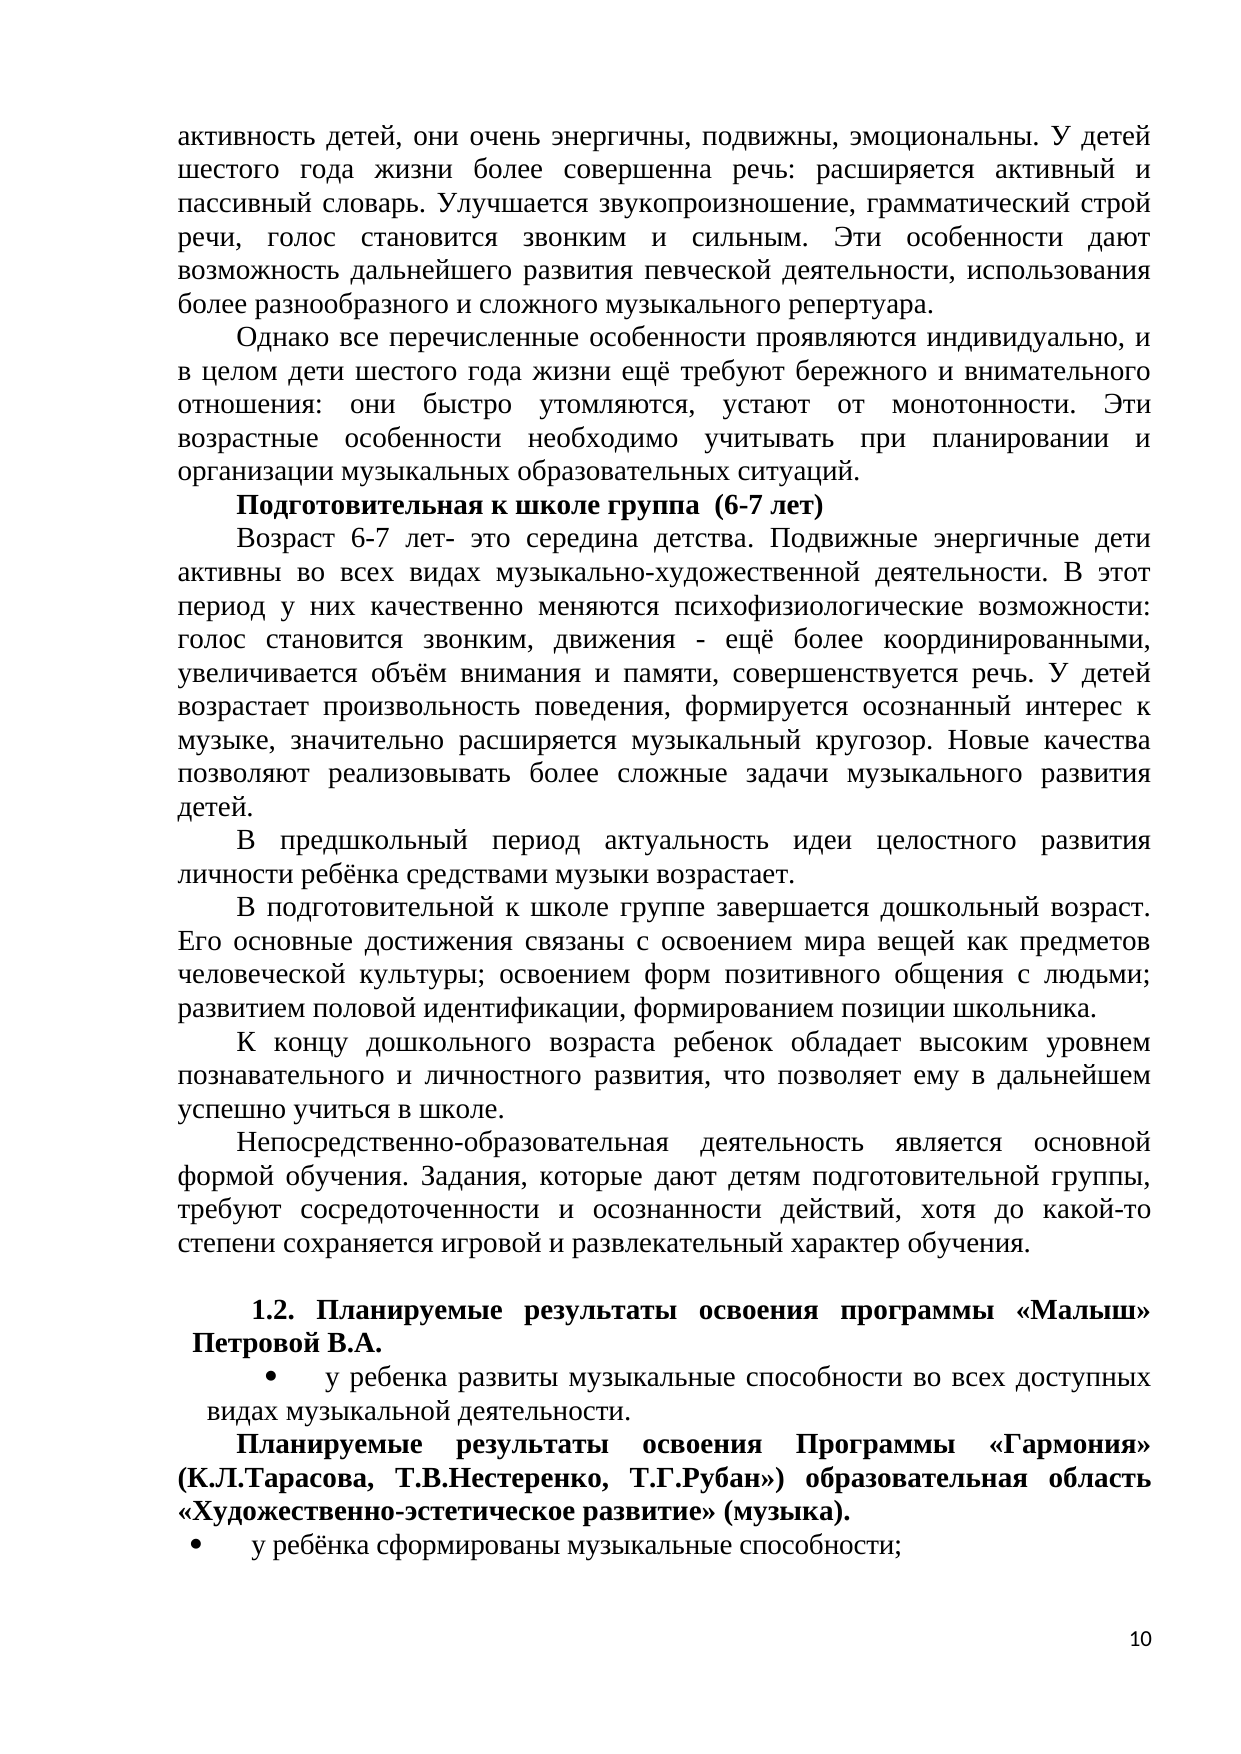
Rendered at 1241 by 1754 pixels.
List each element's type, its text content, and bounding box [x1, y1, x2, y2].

text В подготовительной к школе группе завершается дошкольный возраст. Его основные достижения связаны с освоением мира вещей как предметов человеческой культуры; освоением форм позитивного общения с людьми; развитием половой идентификации, формированием позиции школьника. [177, 889, 1152, 1024]
list у ребёнка сформированы музыкальные способности; [177, 1527, 1152, 1561]
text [177, 118, 1152, 319]
text Непосредственно-образовательная деятельность является основной формой обучения. Задания, которые дают детям подготовительной группы, требуют сосредоточенности и осознанности действий, хотя до какой-то степени сохраняется игровой и развлекательный характер обучения. [177, 1124, 1152, 1258]
text Возраст 6-7 лет- это середина детства. Подвижные энергичные дети активны во всех видах музыкально-художественной деятельности. В этот период у них качественно меняются психофизиологические возможности: голос становится звонким, движения - ещё более координированными, увеличивается объём внимания и памяти, совершенствуется речь. У детей возрастает произвольность поведения, формируется осознанный интерес к музыке, значительно расширяется музыкальный кругозор. Новые качества позволяют реализовывать более сложные задачи музыкального развития детей. [177, 521, 1152, 822]
text В предшкольный период актуальность идеи целостного развития личности ребёнка средствами музыки возрастает. [177, 822, 1152, 889]
text 1.2. Планируемые результаты освоения программы «Малыш» Петровой В.А. [192, 1292, 1152, 1359]
text Подготовительная к школе группа (6-7 лет) [177, 487, 1152, 521]
text К концу дошкольного возраста ребенок обладает высоким уровнем познавательного и личностного развития, что позволяет ему в дальнейшем успешно учиться в школе. [177, 1024, 1152, 1124]
text Планируемые результаты освоения Программы «Гармония» (К.Л.Тарасова, Т.В.Нестеренко, Т.Г.Рубан») образовательная область «Художественно-эстетическое развитие» (музыка). [177, 1426, 1152, 1527]
text Однако все перечисленные особенности проявляются индивидуально, и в целом дети шестого года жизни ещё требуют бережного и внимательного отношения: они быстро утомляются, устают от монотонности. Эти возрастные особенности необходимо учитывать при планировании и организации музыкальных образовательных ситуаций. [177, 319, 1152, 487]
list у ребенка развиты музыкальные способности во всех доступных видах музыкальной деятельности. [207, 1359, 1152, 1426]
